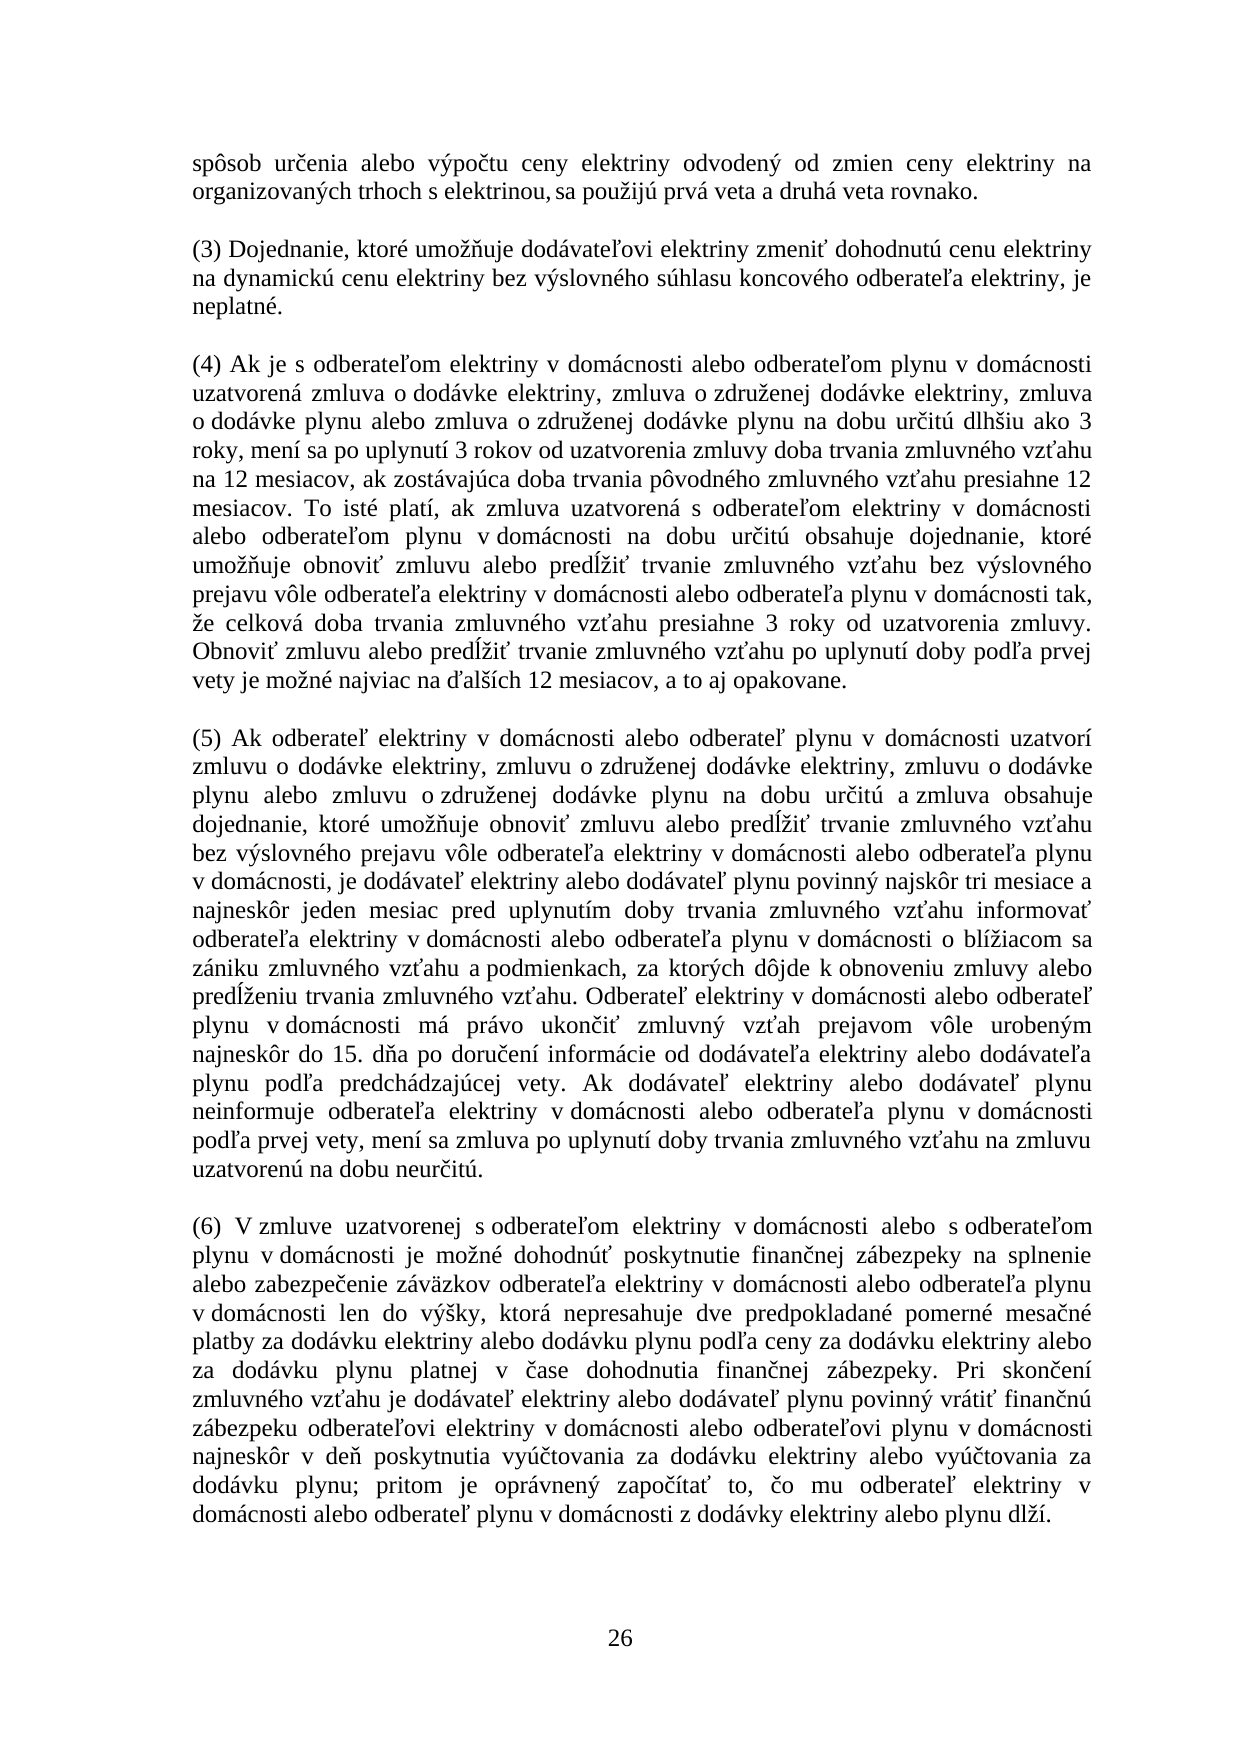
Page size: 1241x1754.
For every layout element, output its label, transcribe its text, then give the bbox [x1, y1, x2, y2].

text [192, 148, 1093, 205]
text (4) Ak je s odberateľom elektriny v domácnosti alebo odberateľom plynu v domácnosti uzatvorená zmluva o dodávke elektriny, zmluva o združenej dodávke elektriny, zmluva o dodávke plynu alebo zmluva o združenej dodávke plynu na dobu určitú dlhšiu ako 3 roky, mení sa po uplynutí 3 rokov od uzatvorenia zmluvy doba trvania zmluvného vzťahu na 12 mesiacov, ak zostávajúca doba trvania pôvodného zmluvného vzťahu presiahne 12 mesiacov. To isté platí, ak zmluva uzatvorená s odberateľom elektriny v domácnosti alebo odberateľom plynu v domácnosti na dobu určitú obsahuje dojednanie, ktoré umožňuje obnoviť zmluvu alebo predĺžiť trvanie zmluvného vzťahu bez výslovného prejavu vôle odberateľa elektriny v domácnosti alebo odberateľa plynu v domácnosti tak, že celková doba trvania zmluvného vzťahu presiahne 3 roky od uzatvorenia zmluvy. Obnoviť zmluvu alebo predĺžiť trvanie zmluvného vzťahu po uplynutí doby podľa prvej vety je možné najviac na ďalších 12 mesiacov, a to aj opakovane. [192, 349, 1093, 694]
text (5) Ak odberateľ elektriny v domácnosti alebo odberateľ plynu v domácnosti uzatvorí zmluvu o dodávke elektriny, zmluvu o združenej dodávke elektriny, zmluvu o dodávke plynu alebo zmluvu o združenej dodávke plynu na dobu určitú a zmluva obsahuje dojednanie, ktoré umožňuje obnoviť zmluvu alebo predĺžiť trvanie zmluvného vzťahu bez výslovného prejavu vôle odberateľa elektriny v domácnosti alebo odberateľa plynu v domácnosti, je dodávateľ elektriny alebo dodávateľ plynu povinný najskôr tri mesiace a najneskôr jeden mesiac pred uplynutím doby trvania zmluvného vzťahu informovať odberateľa elektriny v domácnosti alebo odberateľa plynu v domácnosti o blížiacom sa zániku zmluvného vzťahu a podmienkach, za ktorých dôjde k obnoveniu zmluvy alebo predĺženiu trvania zmluvného vzťahu. Odberateľ elektriny v domácnosti alebo odberateľ plynu v domácnosti má právo ukončiť zmluvný vzťah prejavom vôle urobeným najneskôr do 15. dňa po doručení informácie od dodávateľa elektriny alebo dodávateľa plynu podľa predchádzajúcej vety. Ak dodávateľ elektriny alebo dodávateľ plynu neinformuje odberateľa elektriny v domácnosti alebo odberateľa plynu v domácnosti podľa prvej vety, mení sa zmluva po uplynutí doby trvania zmluvného vzťahu na zmluvu uzatvorenú na dobu neurčitú. [192, 723, 1093, 1183]
text (3) Dojednanie, ktoré umožňuje dodávateľovi elektriny zmeniť dohodnutú cenu elektriny na dynamickú cenu elektriny bez výslovného súhlasu koncového odberateľa elektriny, je neplatné. [192, 234, 1093, 320]
text (6) V zmluve uzatvorenej s odberateľom elektriny v domácnosti alebo s odberateľom plynu v domácnosti je možné dohodnúť poskytnutie finančnej zábezpeky na splnenie alebo zabezpečenie záväzkov odberateľa elektriny v domácnosti alebo odberateľa plynu v domácnosti len do výšky, ktorá nepresahuje dve predpokladané pomerné mesačné platby za dodávku elektriny alebo dodávku plynu podľa ceny za dodávku elektriny alebo za dodávku plynu platnej v čase dohodnutia finančnej zábezpeky. Pri skončení zmluvného vzťahu je dodávateľ elektriny alebo dodávateľ plynu povinný vrátiť finančnú zábezpeku odberateľovi elektriny v domácnosti alebo odberateľovi plynu v domácnosti najneskôr v deň poskytnutia vyúčtovania za dodávku elektriny alebo vyúčtovania za dodávku plynu; pritom je oprávnený započítať to, čo mu odberateľ elektriny v domácnosti alebo odberateľ plynu v domácnosti z dodávky elektriny alebo plynu dlží. [192, 1211, 1093, 1528]
